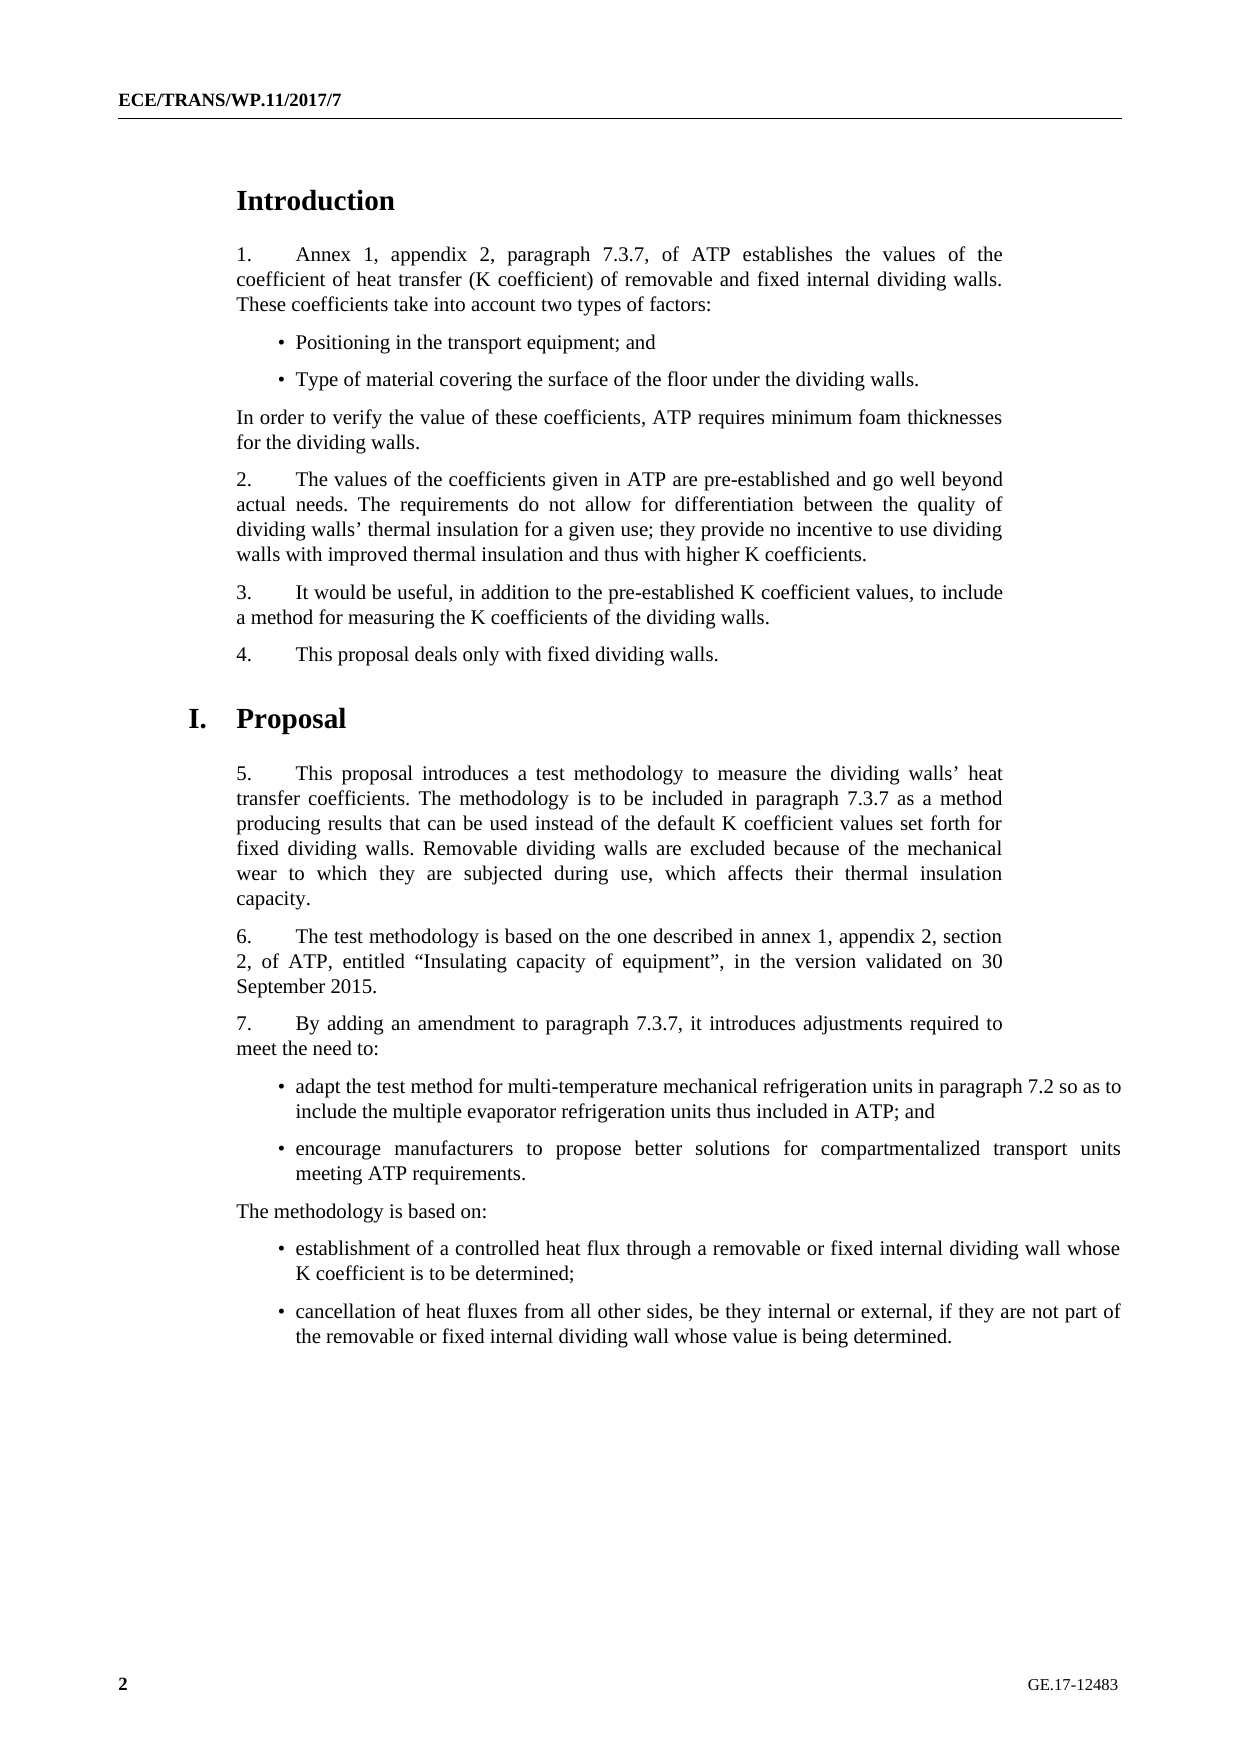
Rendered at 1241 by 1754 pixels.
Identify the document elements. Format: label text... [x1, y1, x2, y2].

text I. Proposal [118, 704, 1004, 735]
text establishment of a controlled heat flux through a removable or fixed internal dividing wall whose K coefficient is to be determined; [278, 1235, 1122, 1285]
text Positioning in the transport equipment; and [278, 329, 1122, 354]
text 6. The test methodology is based on the one described in annex 1, appendix 2, section 2, of ATP, entitled “Insulating capacity of equipment”, in the version validated on 30 September 2015. [236, 923, 1004, 998]
text 1. Annex 1, appendix 2, paragraph 7.3.7, of ATP establishes the values of the coefficient of heat transfer (K coefficient) of removable and fixed internal dividing walls. These coefficients take into account two types of factors: [236, 241, 1004, 316]
text encourage manufacturers to propose better solutions for compartmentalized transport units meeting ATP requirements. [278, 1135, 1122, 1185]
text cancellation of heat fluxes from all other sides, be they internal or external, if they are not part of the removable or fixed internal dividing wall whose value is being determined. [278, 1298, 1122, 1348]
text Type of material covering the surface of the floor under the dividing walls. [278, 366, 1122, 391]
text The methodology is based on: [236, 1198, 1004, 1223]
text Introduction [118, 185, 1004, 216]
text 7. By adding an amendment to paragraph 7.3.7, it introduces adjustments required to meet the need to: [236, 1010, 1004, 1060]
text 3. It would be useful, in addition to the pre-established K coefficient values, to include a method for measuring the K coefficients of the dividing walls. [236, 579, 1004, 629]
text In order to verify the value of these coefficients, ATP requires minimum foam thicknesses for the dividing walls. [236, 404, 1004, 454]
text 2. The values of the coefficients given in ATP are pre-established and go well beyond actual needs. The requirements do not allow for differentiation between the quality of dividing walls’ thermal insulation for a given use; they provide no incentive to use dividing walls with improved thermal insulation and thus with higher K coefficients. [236, 466, 1004, 566]
text 4. This proposal deals only with fixed dividing walls. [236, 641, 1004, 666]
text 5. This proposal introduces a test methodology to measure the dividing walls’ heat transfer coefficients. The methodology is to be included in paragraph 7.3.7 as a method producing results that can be used instead of the default K coefficient values set forth for fixed dividing walls. Removable dividing walls are excluded because of the mechanical wear to which they are subjected during use, which affects their thermal insulation capacity. [236, 760, 1004, 910]
text adapt the test method for multi-temperature mechanical refrigeration units in paragraph 7.2 so as to include the multiple evaporator refrigeration units thus included in ATP; and [278, 1073, 1122, 1123]
